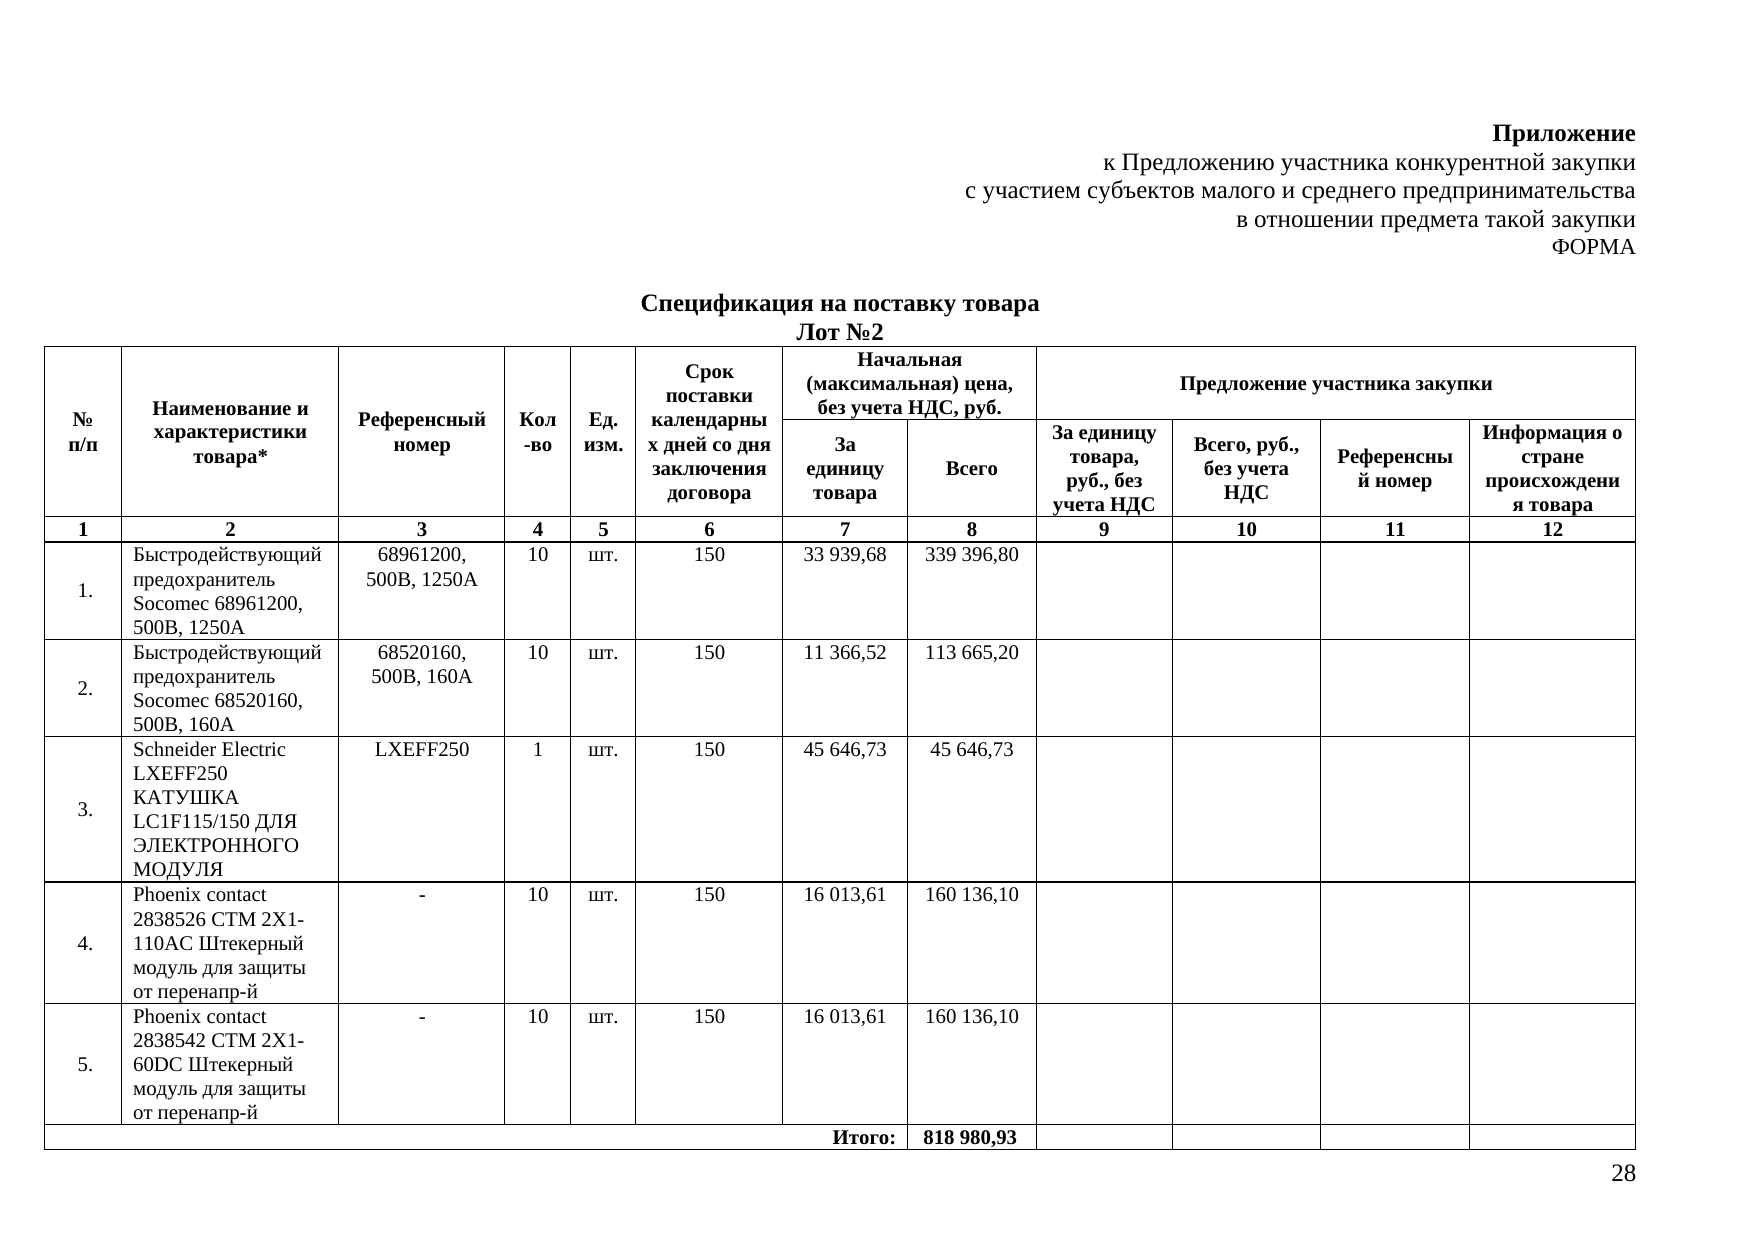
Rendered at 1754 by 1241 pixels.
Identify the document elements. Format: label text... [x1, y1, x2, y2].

text Лот №2 [44, 317, 1636, 346]
table_cell 10 [505, 883, 570, 1003]
table_cell 1 [45, 517, 121, 541]
table_cell 113 665,20 [908, 640, 1036, 736]
table_cell [1037, 883, 1172, 1003]
table_header Срок поставки календарных дней со дня заключения договора [636, 347, 782, 516]
table_cell шт. [571, 543, 635, 639]
table_cell Phoenix contact 2838526 CTM 2X1-110AC Штекерный модуль для защиты от перенапр-й [122, 883, 338, 1003]
table_cell 68520160, 500В, 160А [339, 640, 504, 736]
table_cell [45, 1004, 121, 1124]
table_cell [1173, 640, 1320, 736]
table_cell 7 [783, 517, 907, 541]
table_cell 1 [505, 737, 570, 881]
table_cell 3 [339, 517, 504, 541]
table_cell LXEFF250 [339, 737, 504, 881]
table_header Ед. изм. [571, 347, 635, 516]
table_cell [45, 737, 121, 881]
table_cell 10 [505, 1004, 570, 1124]
table_header № п/п [45, 347, 121, 516]
table_cell 8 [908, 517, 1036, 541]
table_cell [1470, 640, 1635, 736]
table_cell [1470, 737, 1635, 881]
table_cell 9 [1037, 517, 1172, 541]
table_cell [1037, 1125, 1172, 1149]
table_cell Всего, руб., без учета НДС [1173, 420, 1320, 516]
table_cell 150 [636, 1004, 782, 1124]
table_cell Информация о стране происхождения товара [1470, 420, 1635, 516]
table_cell Быстродействующий предохранитель Socomec 68520160, 500В, 160А [122, 640, 338, 736]
table_cell [1321, 543, 1469, 639]
table_cell 6 [636, 517, 782, 541]
text ФОРМА [44, 233, 1636, 259]
table_cell шт. [571, 640, 635, 736]
table_cell [1037, 1004, 1172, 1124]
table_header Начальная (максимальная) цена, без учета НДС, руб. [783, 347, 1036, 419]
table_cell шт. [571, 737, 635, 881]
table_header Наименование и характеристики товара* [122, 347, 338, 516]
table_cell [1321, 1125, 1469, 1149]
table_cell 10 [505, 640, 570, 736]
table_cell Phoenix contact 2838542 CTM 2X1- 60DC Штекерный модуль для защиты от перенапр-й [122, 1004, 338, 1124]
table_cell 818 980,93 [908, 1125, 1036, 1149]
table_cell 33 939,68 [783, 543, 907, 639]
table_header Кол-во [505, 347, 570, 516]
table_cell Быстродействующий предохранитель Socomec 68961200, 500В, 1250А [122, 543, 338, 639]
table_cell [1321, 1004, 1469, 1124]
table_cell [1321, 883, 1469, 1003]
table_cell За единицу товара [783, 420, 907, 516]
table_cell 160 136,10 [908, 1004, 1036, 1124]
table_cell 11 366,52 [783, 640, 907, 736]
table_cell Всего [908, 420, 1036, 516]
table_cell 150 [636, 543, 782, 639]
table_cell Референсный номер [1321, 420, 1469, 516]
table_cell [1037, 543, 1172, 639]
table_cell [1470, 543, 1635, 639]
table_cell 45 646,73 [783, 737, 907, 881]
table_cell [1037, 640, 1172, 736]
table_cell Schneider Electric LXEFF250 КАТУШКА LC1F115/150 ДЛЯ ЭЛЕКТРОННОГО МОДУЛЯ [122, 737, 338, 881]
table_cell [1173, 1125, 1320, 1149]
table_cell 150 [636, 737, 782, 881]
table_cell 5 [571, 517, 635, 541]
table_cell [45, 640, 121, 736]
table_cell 16 013,61 [783, 1004, 907, 1124]
table_cell [45, 883, 121, 1003]
table_cell [1173, 1004, 1320, 1124]
table_cell 150 [636, 883, 782, 1003]
table_cell 150 [636, 640, 782, 736]
table_cell 12 [1470, 517, 1635, 541]
text с участием субъектов малого и среднего предпринимательства в отношении предмета такой закупки [44, 176, 1636, 233]
table_cell 11 [1321, 517, 1469, 541]
table_cell 2 [122, 517, 338, 541]
table_cell 10 [505, 543, 570, 639]
table_cell шт. [571, 883, 635, 1003]
table_cell [1173, 883, 1320, 1003]
table_cell 68961200, 500В, 1250А [339, 543, 504, 639]
table_cell [1037, 737, 1172, 881]
table_header Предложение участника закупки [1037, 347, 1635, 419]
table_cell [1173, 737, 1320, 881]
table_cell Итого: [45, 1125, 907, 1149]
table_cell [45, 543, 121, 639]
table_cell [1173, 543, 1320, 639]
text Приложение [44, 118, 1636, 147]
table_header Референсный номер [339, 347, 504, 516]
table_cell - [339, 883, 504, 1003]
table_cell 16 013,61 [783, 883, 907, 1003]
table_cell шт. [571, 1004, 635, 1124]
table_cell [1321, 640, 1469, 736]
table_cell [1470, 1125, 1635, 1149]
table_cell 10 [1173, 517, 1320, 541]
table_cell За единицу товара, руб., без учета НДС [1037, 420, 1172, 516]
table_cell 45 646,73 [908, 737, 1036, 881]
table_cell 339 396,80 [908, 543, 1036, 639]
text Спецификация на поставку товара [44, 288, 1636, 317]
table_cell [1470, 1004, 1635, 1124]
table_cell - [339, 1004, 504, 1124]
table_cell 4 [505, 517, 570, 541]
text к Предложению участника конкурентной закупки [44, 147, 1636, 176]
table_cell 160 136,10 [908, 883, 1036, 1003]
table_cell [1321, 737, 1469, 881]
table_cell [1470, 883, 1635, 1003]
